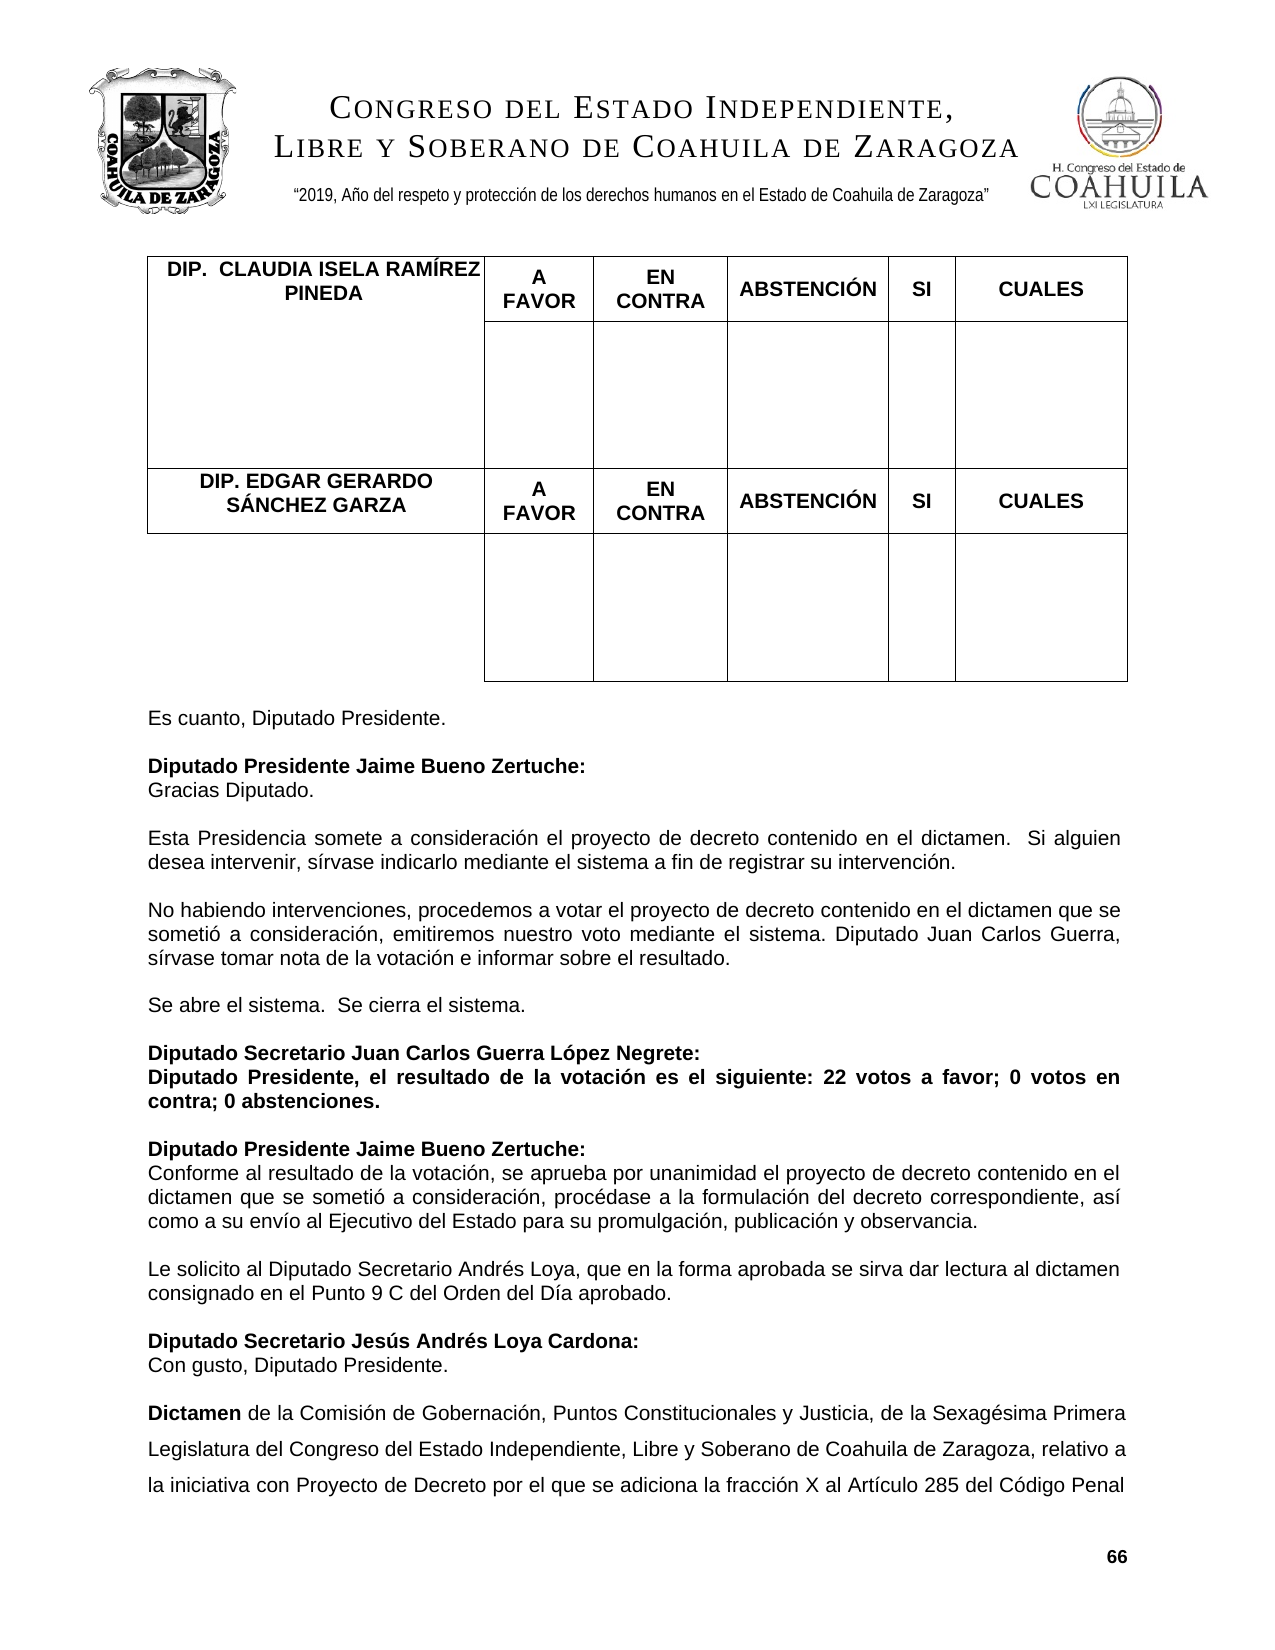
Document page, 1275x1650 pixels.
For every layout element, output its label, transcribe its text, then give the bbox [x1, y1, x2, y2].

picture [1020, 70, 1214, 214]
table_cell A FAVOR [485, 469, 593, 533]
table_cell A FAVOR [485, 257, 593, 321]
text Se abre el sistema. Se cierra el sistema. [148, 993, 1122, 1017]
table_cell CUALES [956, 469, 1127, 533]
table_cell DIP. EDGAR GERARDO SÁNCHEZ GARZA [148, 469, 484, 533]
table_cell [956, 322, 1127, 468]
table_cell EN CONTRA [594, 469, 727, 533]
text Diputado Presidente, el resultado de la votación es el siguiente: 22 votos a favor; 0 votos en contra; 0 abstenciones. [148, 1065, 1122, 1113]
table_cell [956, 534, 1127, 681]
text Con gusto, Diputado Presidente. [148, 1353, 1122, 1377]
table_cell [889, 322, 955, 468]
table_cell [594, 322, 727, 468]
table_cell SI [889, 469, 955, 533]
table_cell [485, 534, 593, 681]
table_cell SI [889, 257, 955, 321]
text Diputado Presidente Jaime Bueno Zertuche: [148, 1137, 1122, 1161]
text Diputado Secretario Juan Carlos Guerra López Negrete: [148, 1041, 1122, 1065]
table_cell [728, 322, 888, 468]
table_cell EN CONTRA [594, 257, 727, 321]
table_cell ABSTENCIÓN [728, 469, 888, 533]
text Gracias Diputado. [148, 778, 1122, 802]
picture [88, 68, 237, 214]
table_cell CUALES [956, 257, 1127, 321]
table_cell ABSTENCIÓN [728, 257, 888, 321]
table_cell [728, 534, 888, 681]
text Es cuanto, Diputado Presidente. [148, 706, 1122, 730]
text Diputado Secretario Jesús Andrés Loya Cardona: [148, 1329, 1122, 1353]
table_cell DIP. CLAUDIA ISELA RAMÍREZ PINEDA [148, 257, 484, 468]
text Esta Presidencia somete a consideración el proyecto de decreto contenido en el dictamen. Si alguien desea intervenir, sírvase indicarlo mediante el sistema a fin de registrar su intervención. [148, 826, 1122, 873]
text Diputado Presidente Jaime Bueno Zertuche: [148, 754, 1122, 778]
text No habiendo intervenciones, procedemos a votar el proyecto de decreto contenido en el dictamen que se sometió a consideración, emitiremos nuestro voto mediante el sistema. Diputado Juan Carlos Guerra, sírvase tomar nota de la votación e informar sobre el resultado. [148, 897, 1122, 969]
table_cell [889, 534, 955, 681]
table_cell [485, 322, 593, 468]
table_cell [594, 534, 727, 681]
text Le solicito al Diputado Secretario Andrés Loya, que en la forma aprobada se sirva dar lectura al dictamen consignado en el Punto 9 C del Orden del Día aprobado. [148, 1257, 1122, 1305]
text Conforme al resultado de la votación, se aprueba por unanimidad el proyecto de decreto contenido en el dictamen que se sometió a consideración, procédase a la formulación del decreto correspondiente, así como a su envío al Ejecutivo del Estado para su promulgación, publicación y observancia. [148, 1161, 1122, 1233]
